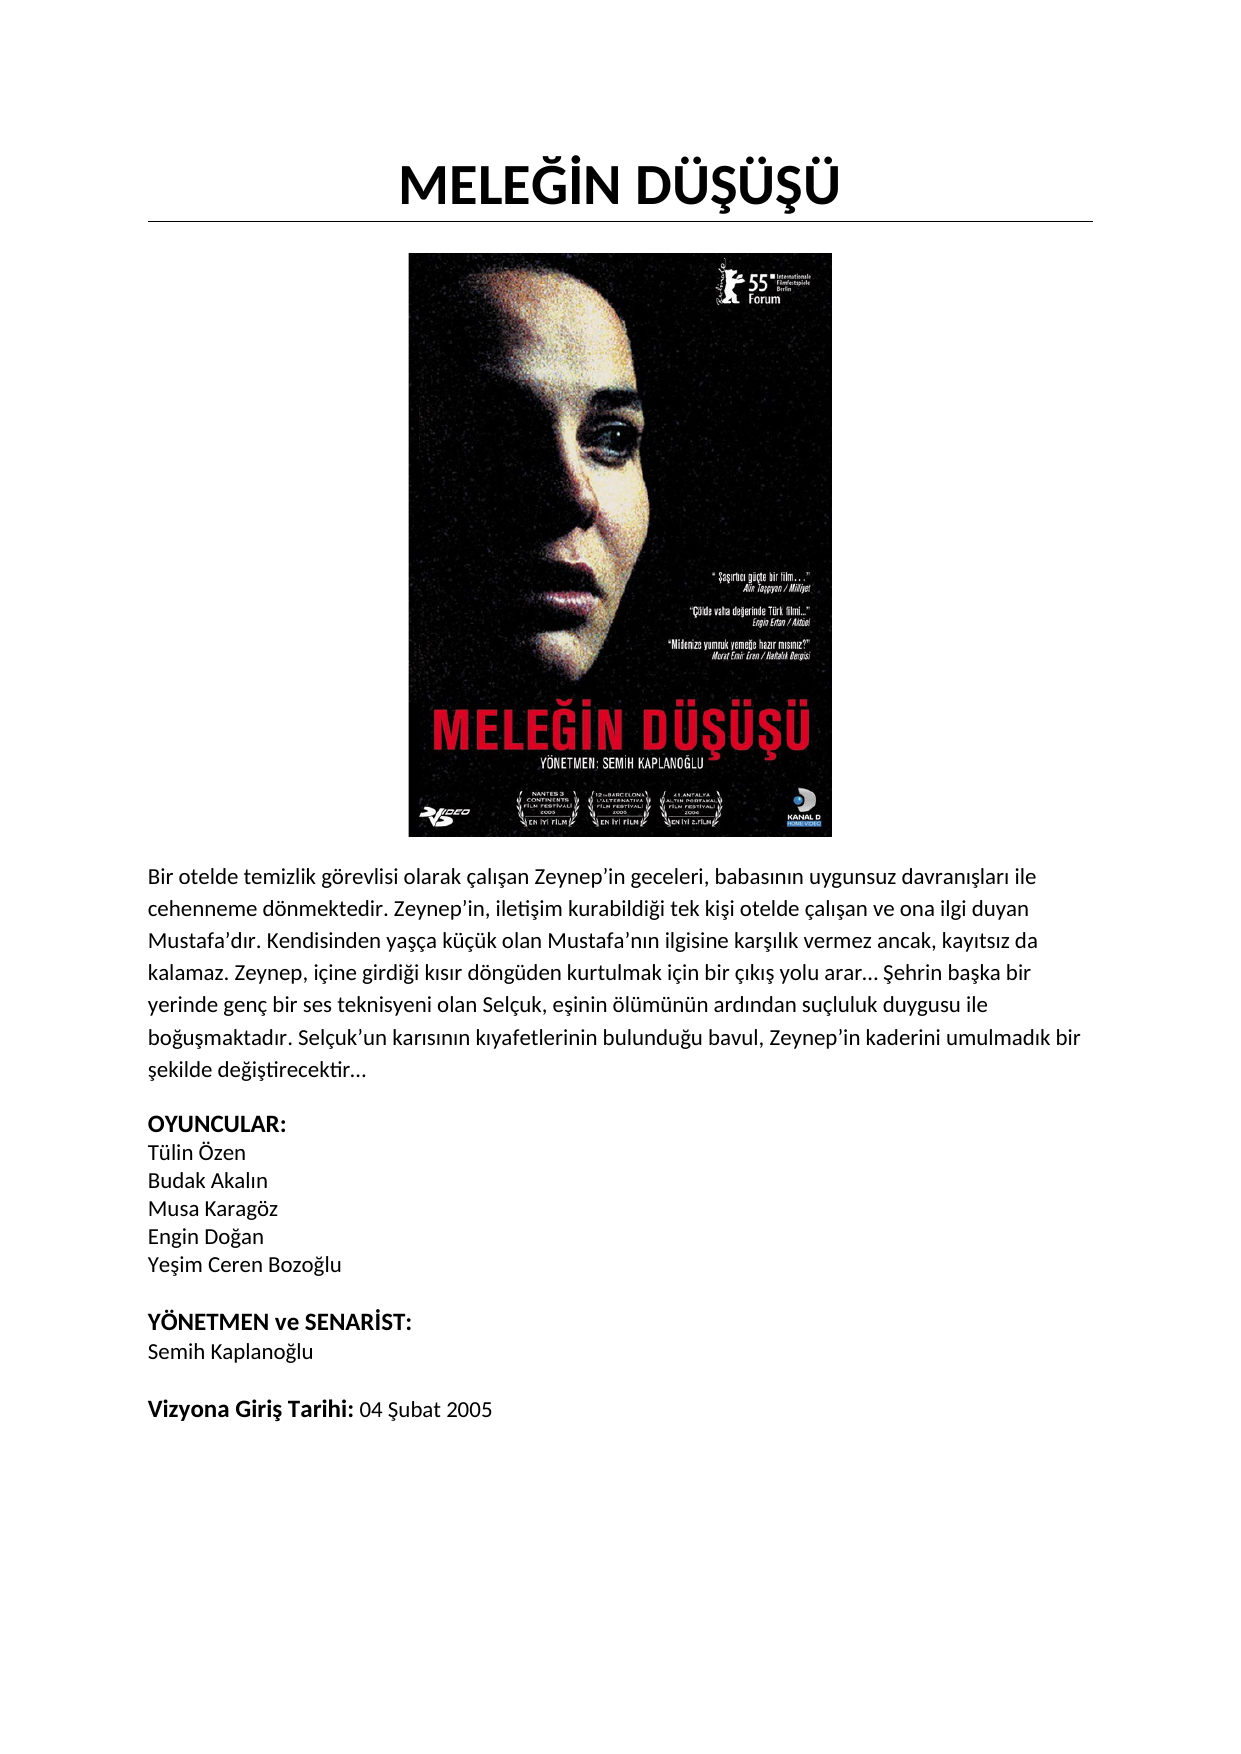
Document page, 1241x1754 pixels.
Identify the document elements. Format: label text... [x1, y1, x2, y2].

text YÖNETMEN ve SENARİST: [148, 1307, 1093, 1337]
text Yeşim Ceren Bozoğlu [148, 1251, 1093, 1278]
text Engin Doğan [148, 1222, 1093, 1251]
text OYUNCULAR: [148, 1108, 1093, 1138]
text Bir otelde temizlik görevlisi olarak çalışan Zeynep’in geceleri, babasının uygunsuz davranışları ile cehenneme dönmektedir. Zeynep’in, iletişim kurabildiği tek kişi otelde çalışan ve ona ilgi duyan Mustafa’dır. Kendisinden yaşça küçük olan Mustafa’nın ilgisine karşılık vermez ancak, kayıtsız da kalamaz. Zeynep, içine girdiği kısır döngüden kurtulmak için bir çıkış yolu arar… Şehrin başka bir yerinde genç bir ses teknisyeni olan Selçuk, eşinin ölümünün ardından suçluluk duygusu ile boğuşmaktadır. Selçuk’un karısının kıyafetlerinin bulunduğu bavul, Zeynep’in kaderini umulmadık bir şekilde değiştirecektir… [148, 862, 1093, 1083]
picture [408, 253, 832, 837]
text Vizyona Giriş Tarihi: 04 Şubat 2005 [148, 1393, 1093, 1424]
text Budak Akalın [148, 1166, 1093, 1194]
text Tülin Özen [148, 1138, 1093, 1166]
text Musa Karagöz [148, 1194, 1093, 1222]
text MELEĞİN DÜŞÜŞÜ [148, 148, 1093, 221]
text Semih Kaplanoğlu [148, 1337, 1093, 1365]
